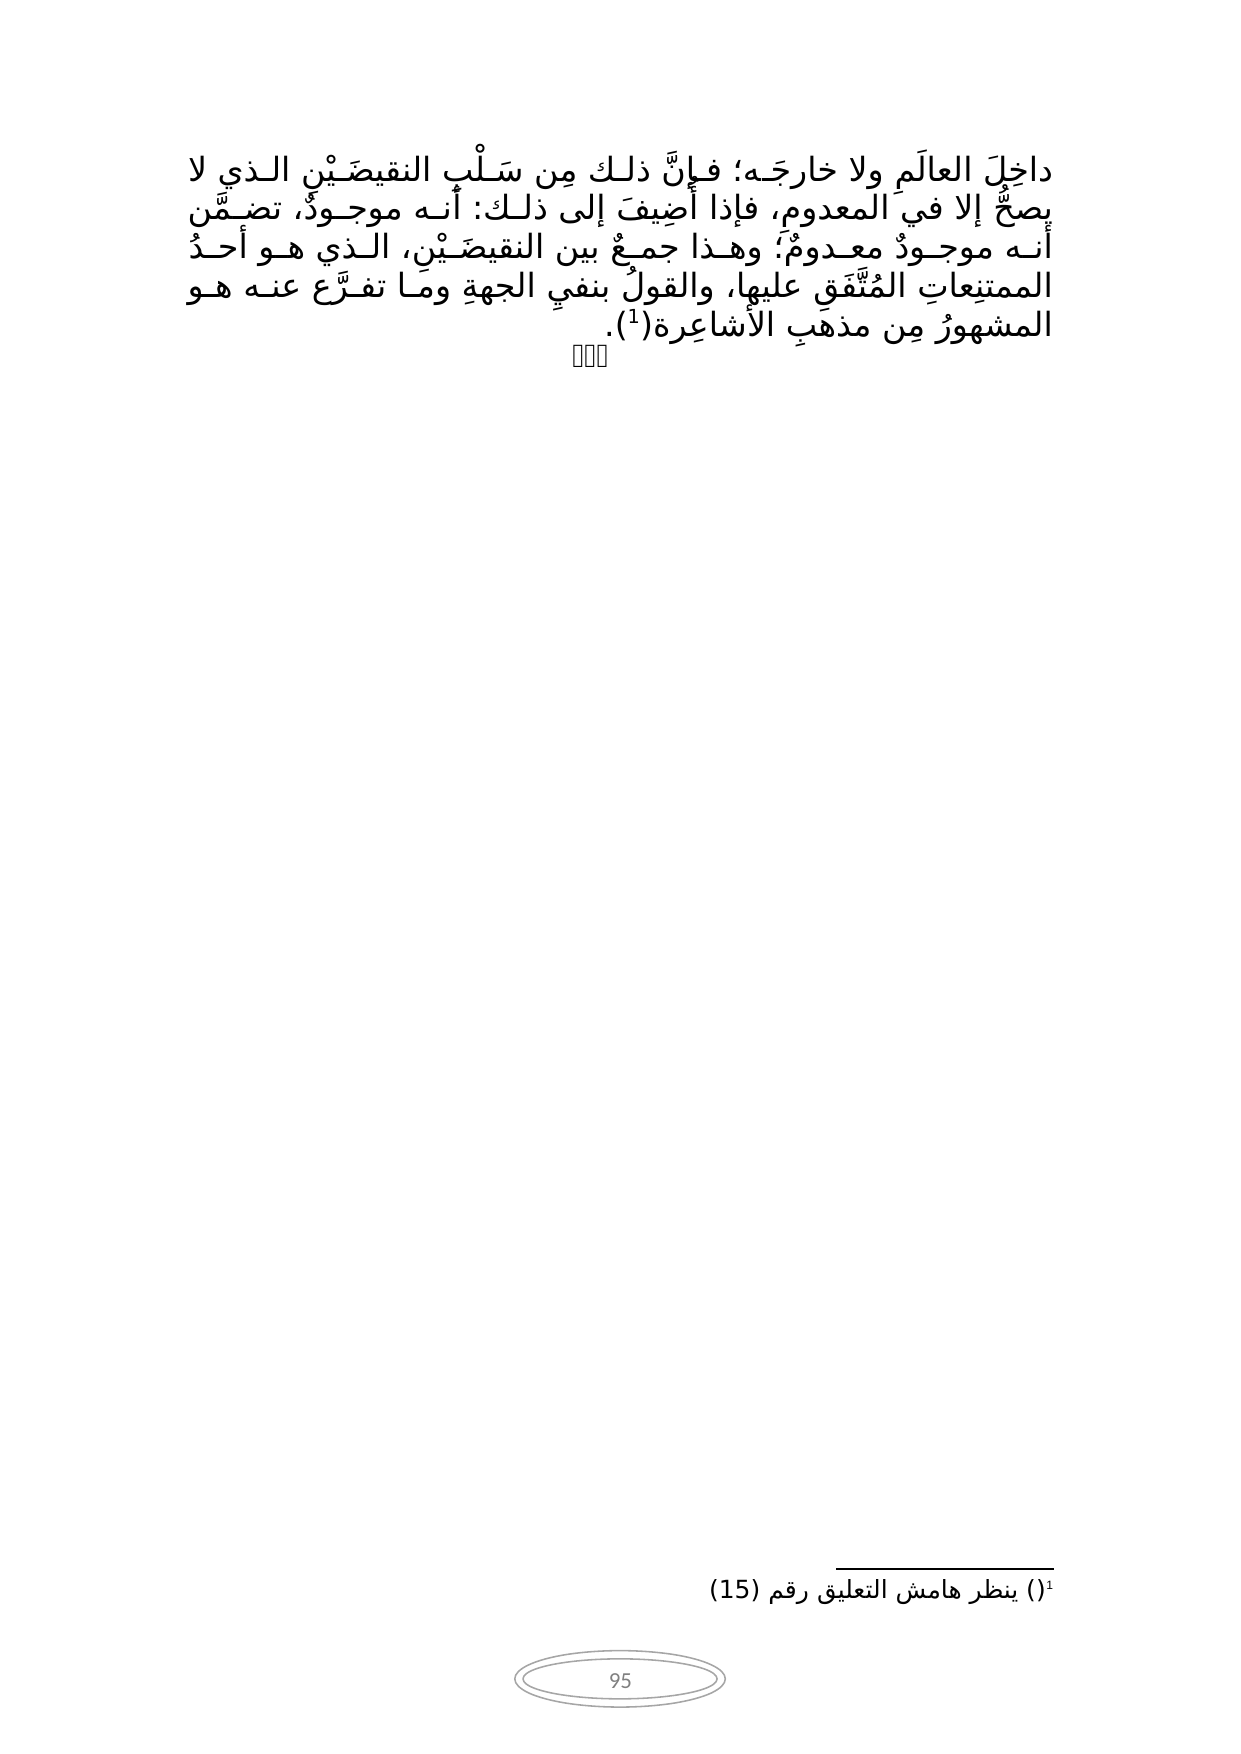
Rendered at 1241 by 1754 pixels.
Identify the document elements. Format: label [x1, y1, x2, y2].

text [187, 150, 1053, 344]
